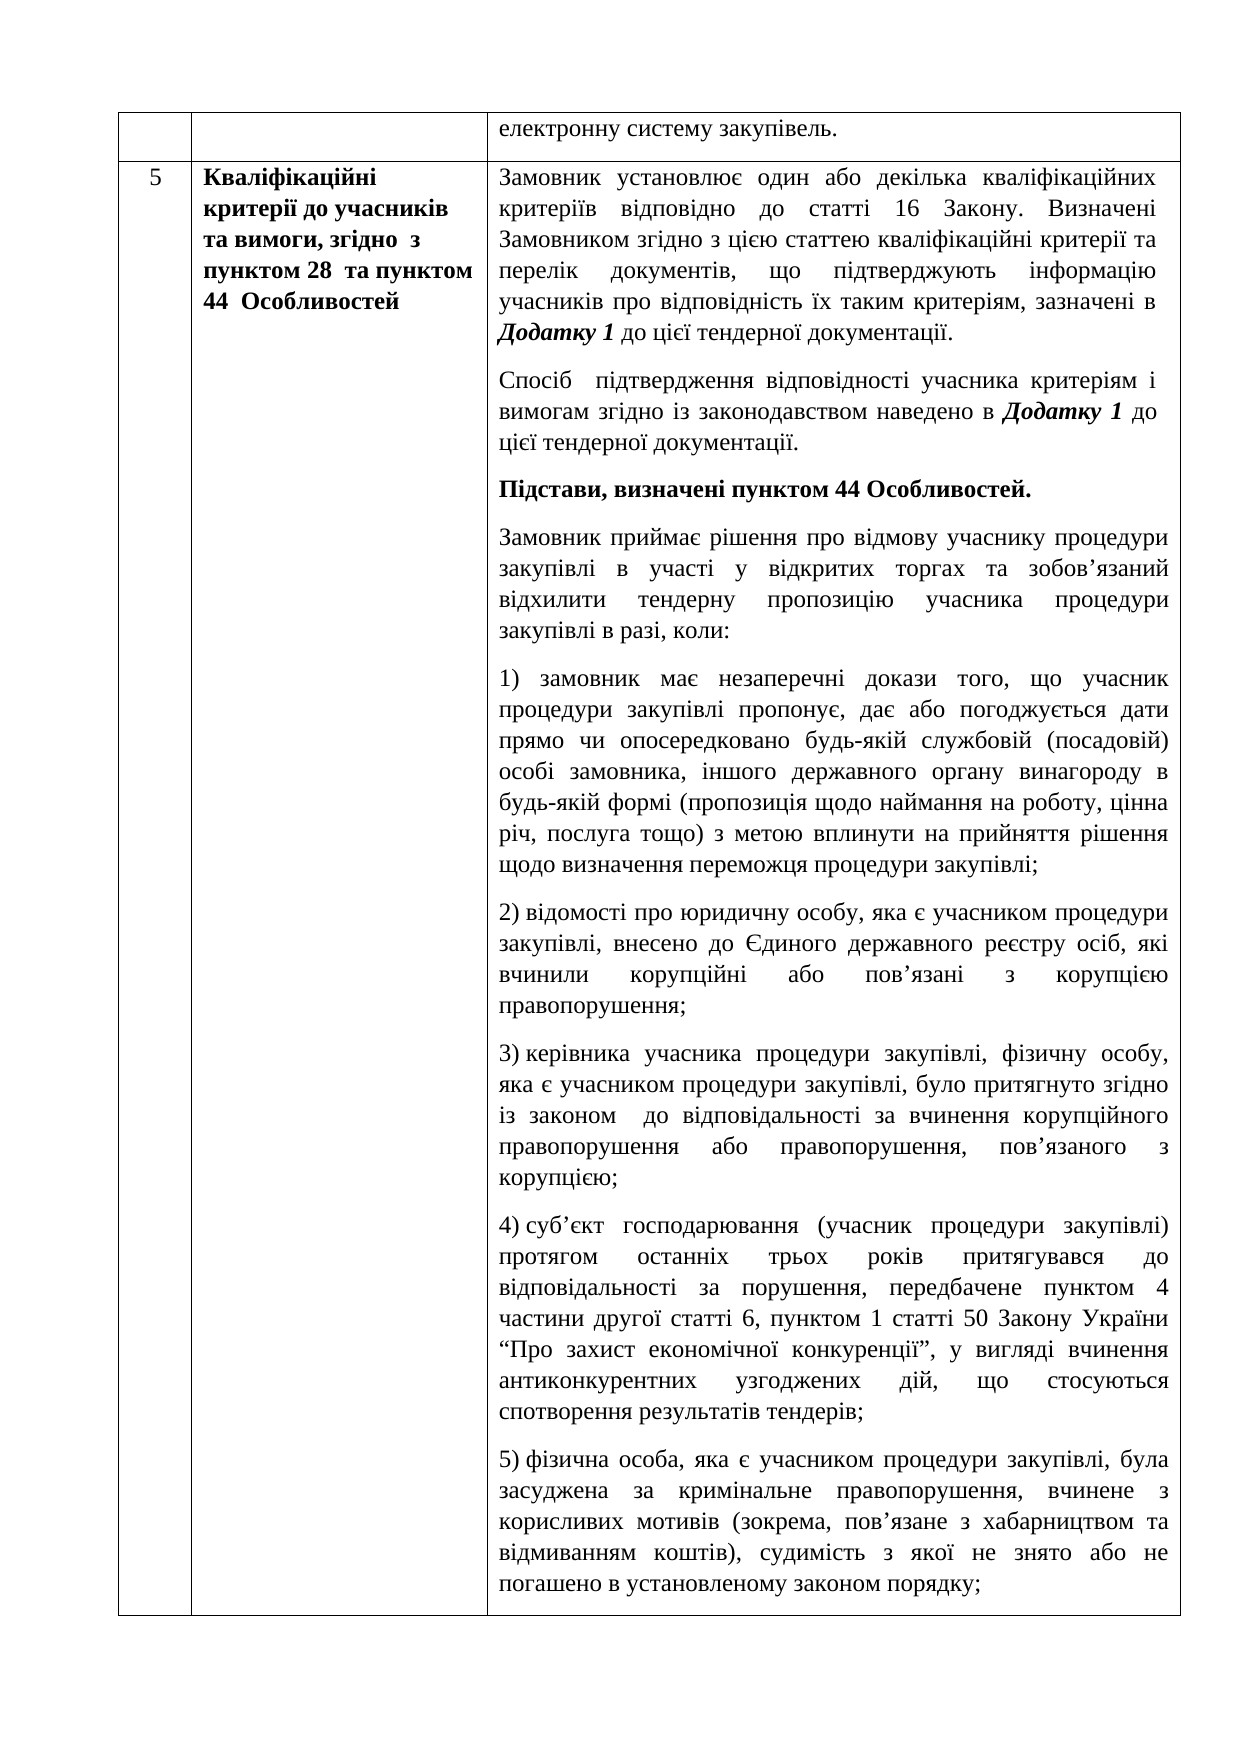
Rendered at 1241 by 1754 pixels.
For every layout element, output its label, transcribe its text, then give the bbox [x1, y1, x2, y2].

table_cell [488, 162, 1180, 1615]
table_cell 5 [119, 162, 191, 1615]
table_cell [192, 113, 487, 161]
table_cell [192, 162, 487, 1615]
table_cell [488, 113, 1180, 161]
table_cell 4 [119, 113, 191, 161]
